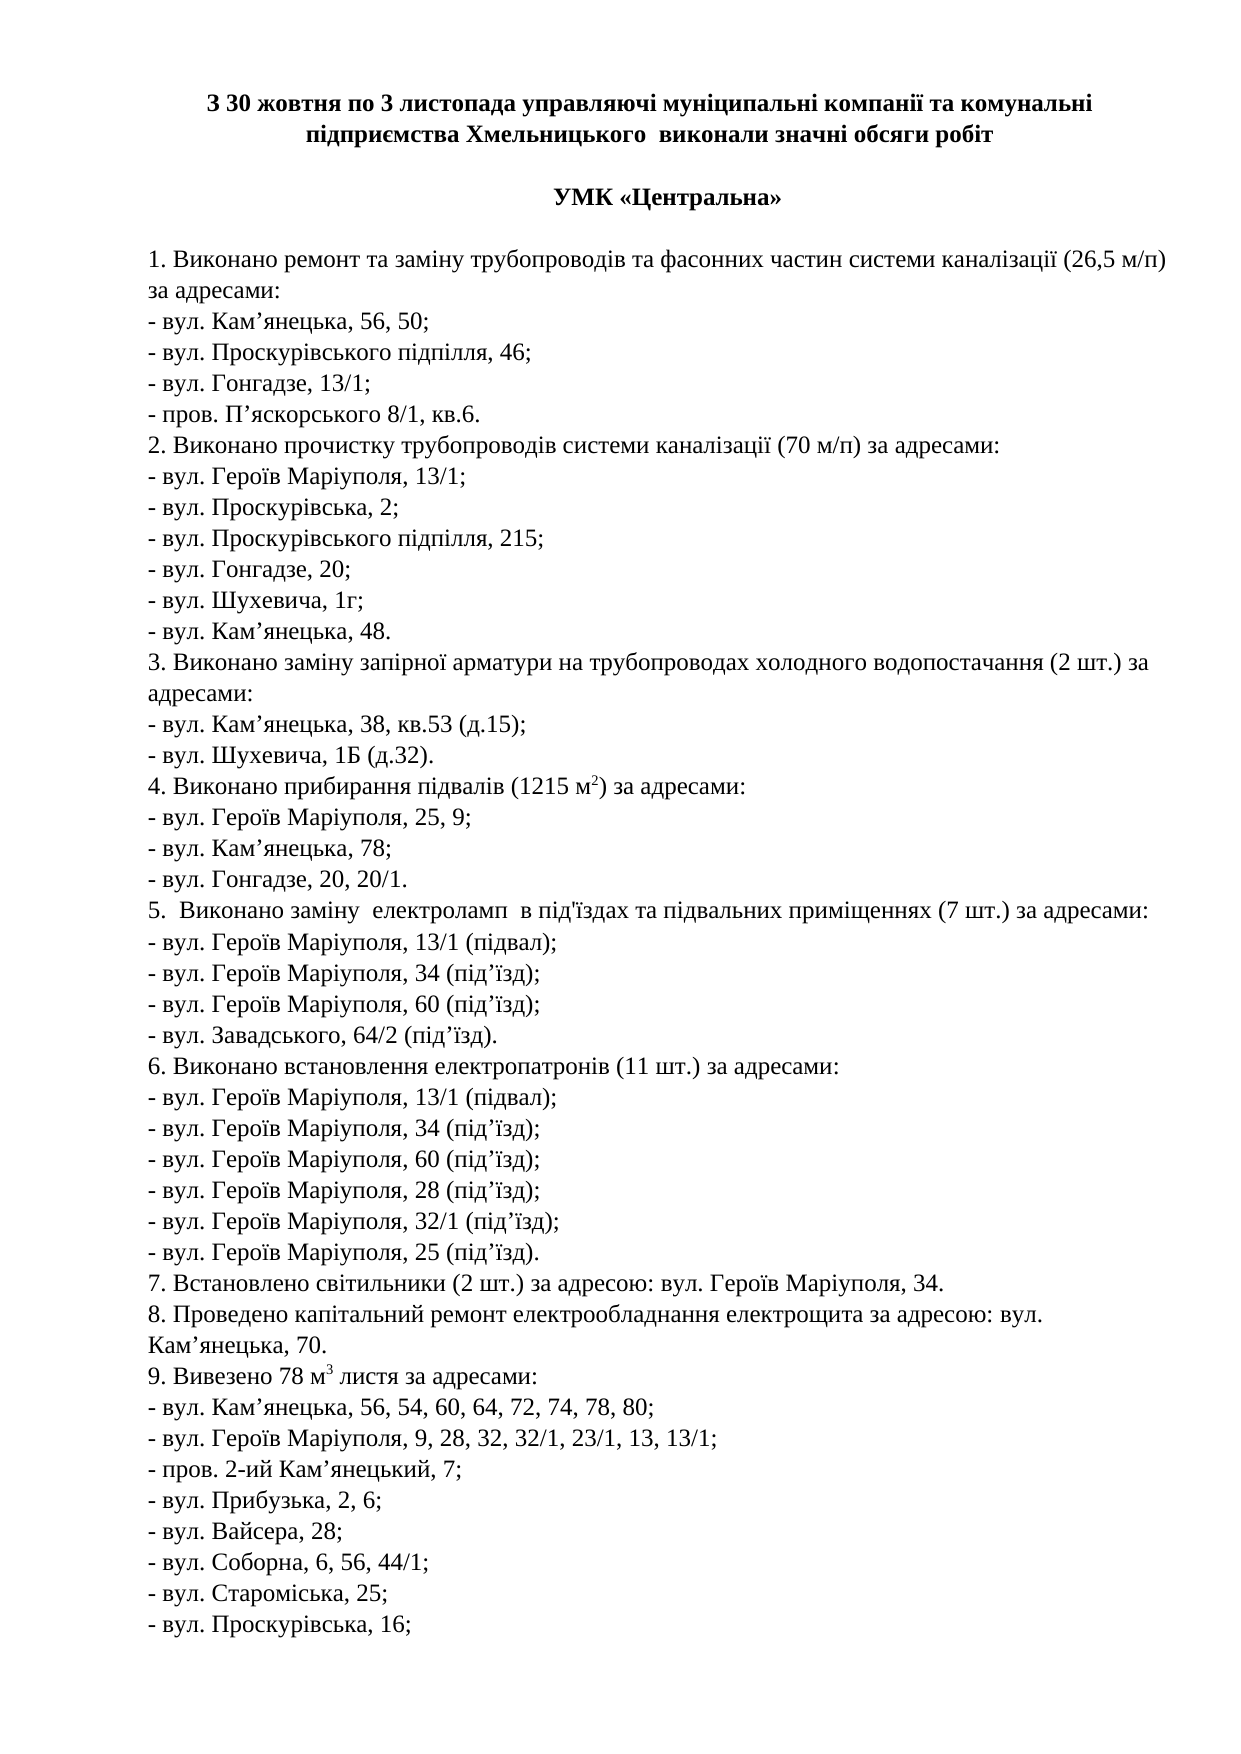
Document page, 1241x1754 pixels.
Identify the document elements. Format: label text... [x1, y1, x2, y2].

text - вул. Кам’янецька, 56, 54, 60, 64, 72, 74, 78, 80; [148, 1392, 1187, 1421]
text - вул. Прибузька, 2, 6; [148, 1485, 1187, 1514]
text - вул. Гонгадзе, 20, 20/1. [148, 864, 1187, 893]
text 1. Виконано ремонт та заміну трубопроводів та фасонних частин системи каналізації (26,5 м/п) за адресами: [148, 244, 1187, 303]
text - вул. Проскурівського підпілля, 215; [148, 523, 1187, 552]
text 6. Виконано встановлення електропатронів (11 шт.) за адресами: [148, 1051, 1187, 1079]
text - вул. Кам’янецька, 48. [148, 616, 1187, 645]
text - вул. Кам’янецька, 56, 50; [148, 306, 1187, 334]
text - вул. Завадського, 64/2 (під’їзд). [148, 1020, 1187, 1048]
text УМК «Центральна» [148, 182, 1187, 210]
text - вул. Героїв Маріуполя, 34 (під’їзд); [148, 1113, 1187, 1142]
text - вул. Героїв Маріуполя, 34 (під’їзд); [148, 958, 1187, 986]
text 7. Встановлено світильники (2 шт.) за адресою: вул. Героїв Маріуполя, 34. [148, 1268, 1187, 1297]
text - вул. Героїв Маріуполя, 9, 28, 32, 32/1, 23/1, 13, 13/1; [148, 1423, 1187, 1452]
text - пров. 2-ий Кам’янецький, 7; [148, 1454, 1187, 1483]
text - вул. Героїв Маріуполя, 60 (під’їзд); [148, 1144, 1187, 1173]
text - вул. Шухевича, 1г; [148, 585, 1187, 614]
text - вул. Соборна, 6, 56, 44/1; [148, 1547, 1187, 1576]
text - вул. Кам’янецька, 78; [148, 833, 1187, 862]
text З 30 жовтня по 3 листопада управляючі муніципальні компанії та комунальні підприємства Хмельницького виконали значні обсяги робіт [148, 88, 1152, 148]
text - вул. Гонгадзе, 20; [148, 554, 1187, 583]
text - вул. Проскурівського підпілля, 46; [148, 337, 1187, 366]
text - вул. Проскурівська, 16; [148, 1609, 1187, 1638]
text - вул. Вайсера, 28; [148, 1516, 1187, 1545]
text - вул. Героїв Маріуполя, 13/1 (підвал); [148, 1082, 1187, 1111]
text 4. Виконано прибирання підвалів (1215 м2) за адресами: [148, 771, 1187, 800]
text - вул. Героїв Маріуполя, 13/1; [148, 461, 1187, 490]
text - вул. Гонгадзе, 13/1; [148, 368, 1187, 397]
text - вул. Героїв Маріуполя, 25 (під’їзд). [148, 1237, 1187, 1266]
text 5. Виконано заміну електроламп в під'їздах та підвальних приміщеннях (7 шт.) за адресами: [148, 896, 1187, 924]
text 8. Проведено капітальний ремонт електрообладнання електрощита за адресою: вул. Кам’янецька, 70. [148, 1299, 1187, 1359]
text - вул. Героїв Маріуполя, 60 (під’їзд); [148, 989, 1187, 1017]
text 2. Виконано прочистку трубопроводів системи каналізації (70 м/п) за адресами: [148, 430, 1187, 459]
text - вул. Проскурівська, 2; [148, 492, 1187, 521]
text - вул. Шухевича, 1Б (д.32). [148, 740, 1152, 769]
text - вул. Староміська, 25; [148, 1578, 1187, 1607]
text - вул. Героїв Маріуполя, 25, 9; [148, 802, 1187, 831]
text - пров. П’яскорського 8/1, кв.6. [148, 399, 1187, 428]
text - вул. Героїв Маріуполя, 13/1 (підвал); [148, 927, 1187, 955]
text - вул. Кам’янецька, 38, кв.53 (д.15); [148, 709, 1152, 738]
text 3. Виконано заміну запірної арматури на трубопроводах холодного водопостачання (2 шт.) за адресами: [148, 647, 1152, 707]
text 9. Вивезено 78 м3 листя за адресами: [148, 1361, 1187, 1390]
text - вул. Героїв Маріуполя, 32/1 (під’їзд); [148, 1206, 1187, 1235]
text - вул. Героїв Маріуполя, 28 (під’їзд); [148, 1175, 1187, 1204]
